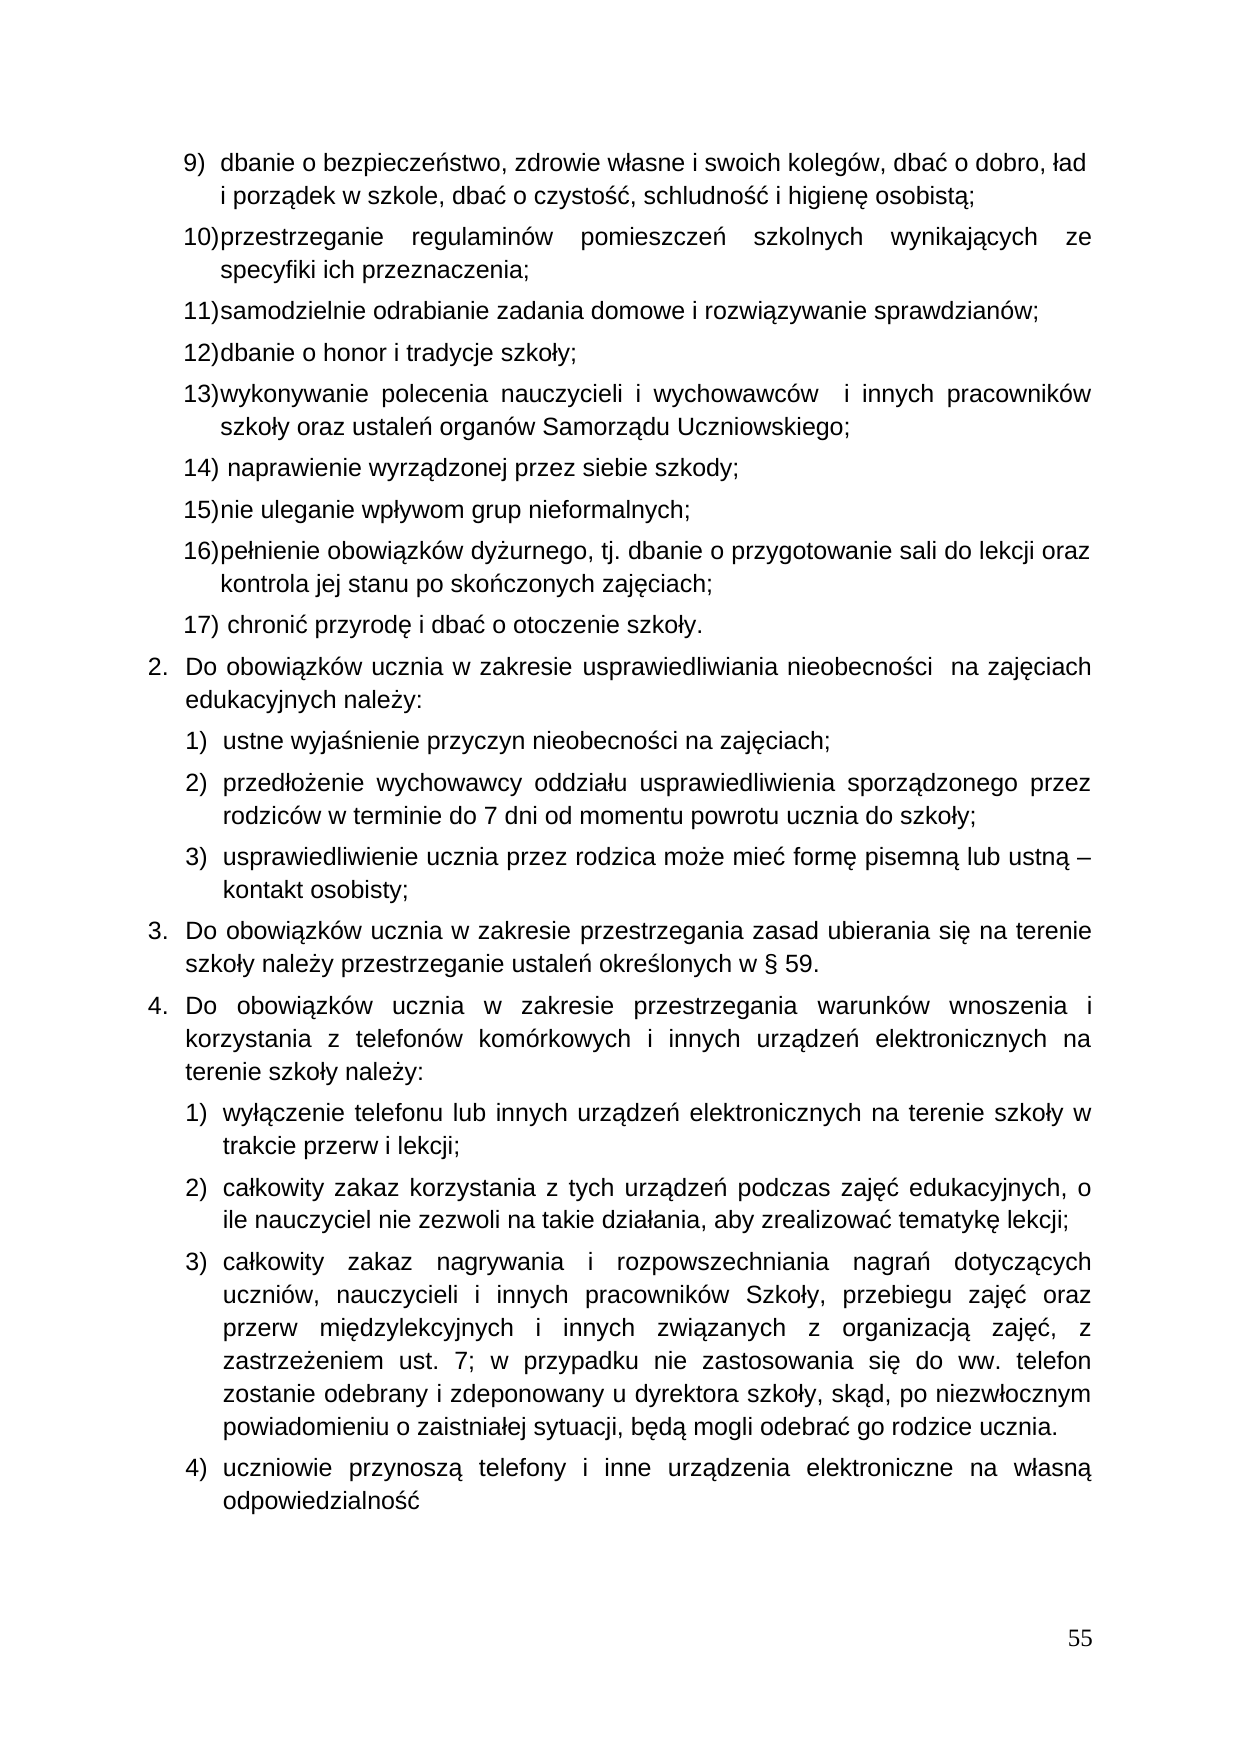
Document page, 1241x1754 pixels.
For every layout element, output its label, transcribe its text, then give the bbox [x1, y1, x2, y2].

list usprawiedliwienie ucznia przez rodzica może mieć formę pisemną lub ustną – kontakt osobisty; [185, 842, 1093, 904]
list całkowity zakaz korzystania z tych urządzeń podczas zajęć edukacyjnych, o ile nauczyciel nie zezwoli na takie działania, aby zrealizować tematykę lekcji; [185, 1172, 1093, 1234]
list ustne wyjaśnienie przyczyn nieobecności na zajęciach; [185, 726, 1093, 755]
list wykonywanie polecenia nauczycieli i wychowawców i innych pracowników szkoły oraz ustaleń organów Samorządu Uczniowskiego; [183, 379, 1093, 441]
list dbanie o bezpieczeństwo, zdrowie własne i swoich kolegów, dbać o dobro, ład i porządek w szkole, dbać o czystość, schludność i higienę osobistą; [183, 148, 1093, 209]
list całkowity zakaz nagrywania i rozpowszechniania nagrań dotyczących uczniów, nauczycieli i innych pracowników Szkoły, przebiegu zajęć oraz przerw międzylekcyjnych i innych związanych z organizacją zajęć, z zastrzeżeniem ust. 7; w przypadku nie zastosowania się do ww. telefon zostanie odebrany i zdeponowany u dyrektora szkoły, skąd, po niezwłocznym powiadomieniu o zaistniałej sytuacji, będą mogli odebrać go rodzice ucznia. [185, 1247, 1093, 1441]
list przestrzeganie regulaminów pomieszczeń szkolnych wynikających ze specyfiki ich przeznaczenia; [183, 222, 1093, 284]
list naprawienie wyrządzonej przez siebie szkody; [183, 453, 1093, 482]
list pełnienie obowiązków dyżurnego, tj. dbanie o przygotowanie sali do lekcji oraz kontrola jej stanu po skończonych zajęciach; [183, 536, 1093, 598]
list dbanie o honor i tradycje szkoły; [183, 338, 1093, 366]
list nie uleganie wpływom grup nieformalnych; [183, 495, 1093, 523]
list samodzielnie odrabianie zadania domowe i rozwiązywanie sprawdzianów; [183, 296, 1093, 325]
list Do obowiązków ucznia w zakresie przestrzegania zasad ubierania się na terenie szkoły należy przestrzeganie ustaleń określonych w § 59. [148, 916, 1093, 978]
list wyłączenie telefonu lub innych urządzeń elektronicznych na terenie szkoły w trakcie przerw i lekcji; [185, 1098, 1093, 1160]
list przedłożenie wychowawcy oddziału usprawiedliwienia sporządzonego przez rodziców w terminie do 7 dni od momentu powrotu ucznia do szkoły; [185, 768, 1093, 829]
list Do obowiązków ucznia w zakresie usprawiedliwiania nieobecności na zajęciach edukacyjnych należy: [148, 652, 1093, 714]
list uczniowie przynoszą telefony i inne urządzenia elektroniczne na własną odpowiedzialność [185, 1453, 1093, 1515]
list Do obowiązków ucznia w zakresie przestrzegania warunków wnoszenia i korzystania z telefonów komórkowych i innych urządzeń elektronicznych na terenie szkoły należy: [148, 991, 1093, 1086]
list chronić przyrodę i dbać o otoczenie szkoły. [183, 611, 1093, 639]
